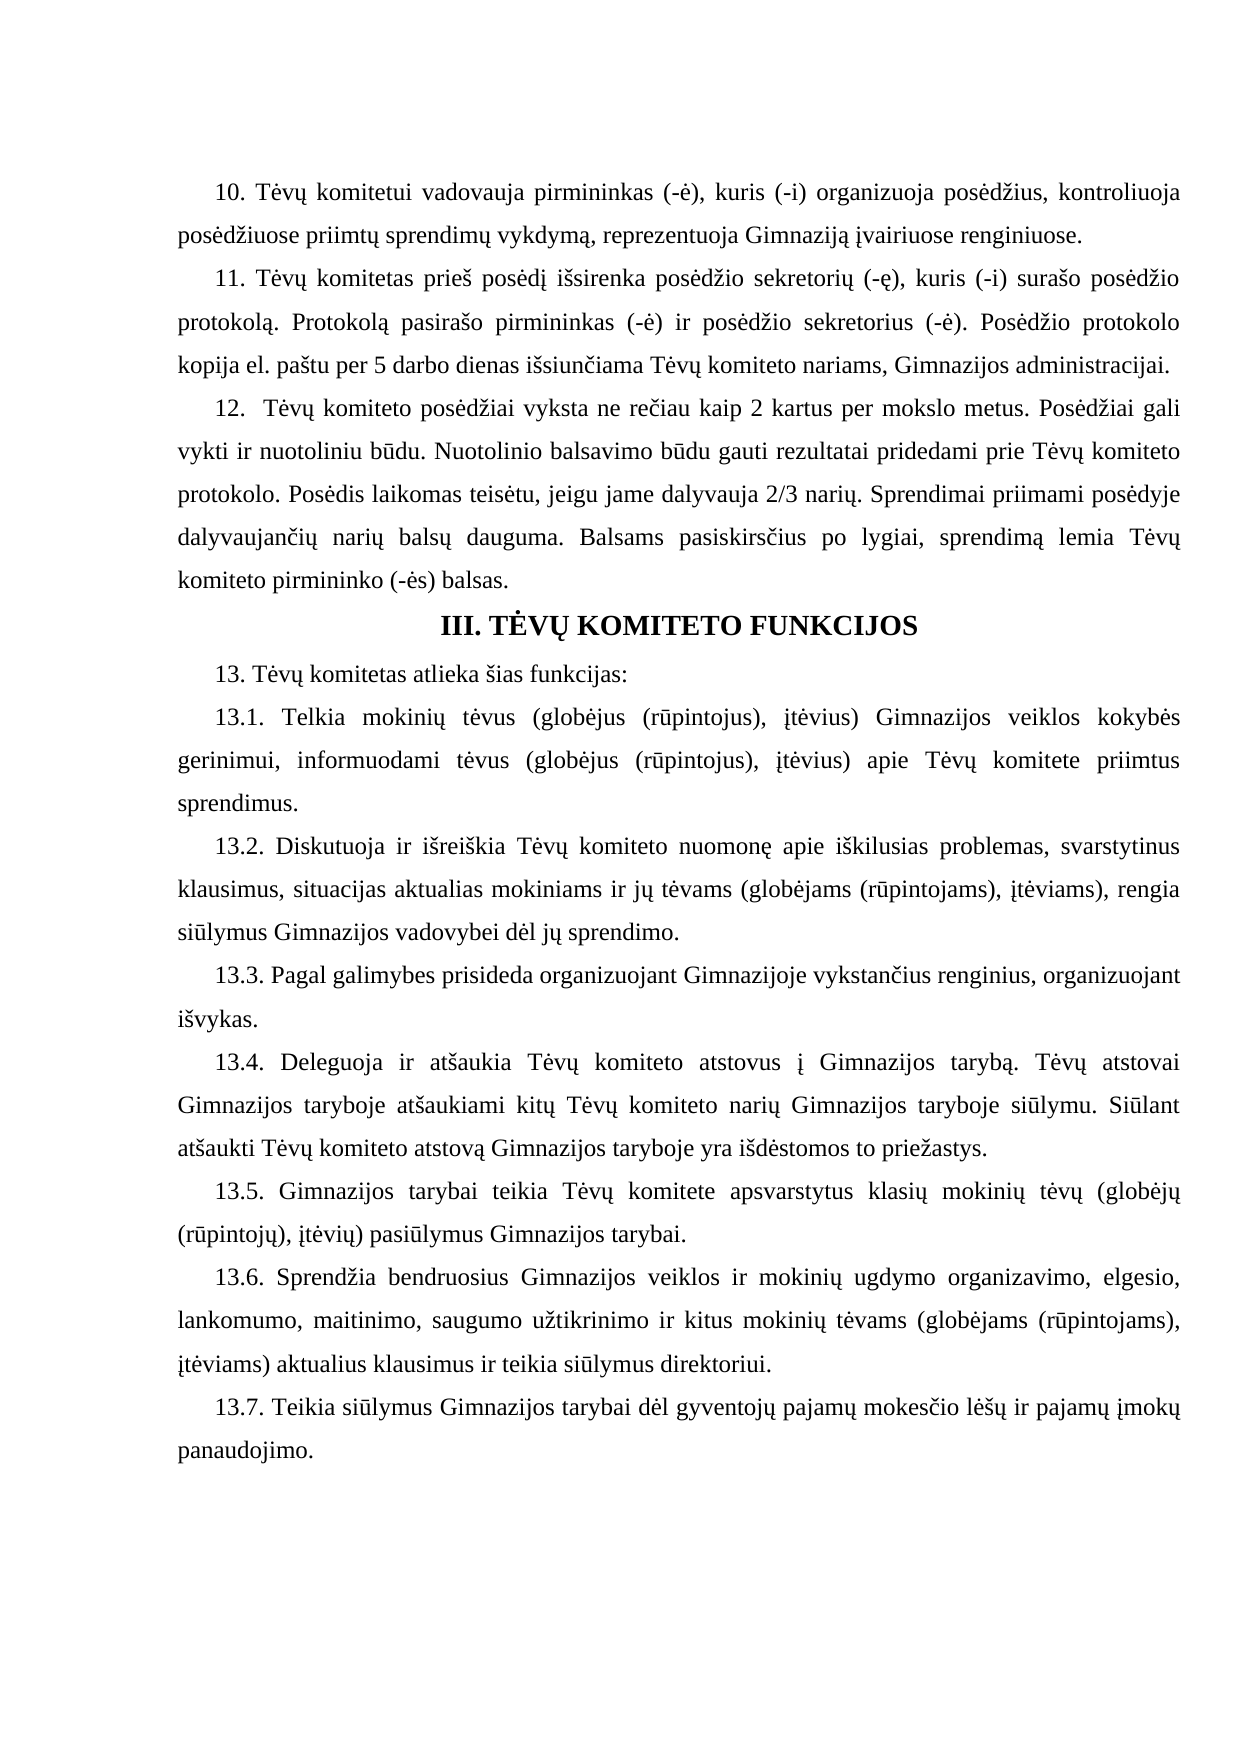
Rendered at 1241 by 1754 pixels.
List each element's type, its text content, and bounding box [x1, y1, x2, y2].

text 13.6. Sprendžia bendruosius Gimnazijos veiklos ir mokinių ugdymo organizavimo, elgesio, lankomumo, maitinimo, saugumo užtikrinimo ir kitus mokinių tėvams (globėjams (rūpintojams), įtėviams) aktualius klausimus ir teikia siūlymus direktoriui. [177, 1262, 1181, 1377]
text 13.1. Telkia mokinių tėvus (globėjus (rūpintojus), įtėvius) Gimnazijos veiklos kokybės gerinimui, informuodami tėvus (globėjus (rūpintojus), įtėvius) apie Tėvų komitete priimtus sprendimus. [177, 702, 1181, 817]
text 13.7. Teikia siūlymus Gimnazijos tarybai dėl gyventojų pajamų mokesčio lėšų ir pajamų įmokų panaudojimo. [177, 1392, 1181, 1464]
text 13.3. Pagal galimybes prisideda organizuojant Gimnazijoje vykstančius renginius, organizuojant išvykas. [177, 961, 1181, 1032]
text 13.5. Gimnazijos tarybai teikia Tėvų komitete apsvarstytus klasių mokinių tėvų (globėjų (rūpintojų), įtėvių) pasiūlymus Gimnazijos tarybai. [177, 1176, 1181, 1248]
text 13. Tėvų komitetas atlieka šias funkcijas: [177, 659, 1181, 687]
text 10. Tėvų komitetui vadovauja pirmininkas (-ė), kuris (-i) organizuoja posėdžius, kontroliuoja posėdžiuose priimtų sprendimų vykdymą, reprezentuoja Gimnaziją įvairiuose renginiuose. [177, 177, 1181, 249]
text III. TĖVŲ KOMITETO FUNKCIJOS [177, 608, 1181, 642]
text 13.2. Diskutuoja ir išreiškia Tėvų komiteto nuomonę apie iškilusias problemas, svarstytinus klausimus, situacijas aktualias mokiniams ir jų tėvams (globėjams (rūpintojams), įtėviams), rengia siūlymus Gimnazijos vadovybei dėl jų sprendimo. [177, 831, 1181, 946]
text 13.4. Deleguoja ir atšaukia Tėvų komiteto atstovus į Gimnazijos tarybą. Tėvų atstovai Gimnazijos taryboje atšaukiami kitų Tėvų komiteto narių Gimnazijos taryboje siūlymu. Siūlant atšaukti Tėvų komiteto atstovą Gimnazijos taryboje yra išdėstomos to priežastys. [177, 1047, 1181, 1162]
text 11. Tėvų komitetas prieš posėdį išsirenka posėdžio sekretorių (-ę), kuris (-i) surašo posėdžio protokolą. Protokolą pasirašo pirmininkas (-ė) ir posėdžio sekretorius (-ė). Posėdžio protokolo kopija el. paštu per 5 darbo dienas išsiunčiama Tėvų komiteto nariams, Gimnazijos administracijai. [177, 263, 1181, 378]
text 12. Tėvų komiteto posėdžiai vyksta ne rečiau kaip 2 kartus per mokslo metus. Posėdžiai gali vykti ir nuotoliniu būdu. Nuotolinio balsavimo būdu gauti rezultatai pridedami prie Tėvų komiteto protokolo. Posėdis laikomas teisėtu, jeigu jame dalyvauja 2/3 narių. Sprendimai priimami posėdyje dalyvaujančių narių balsų dauguma. Balsams pasiskirsčius po lygiai, sprendimą lemia Tėvų komiteto pirmininko (-ės) balsas. [177, 393, 1181, 594]
